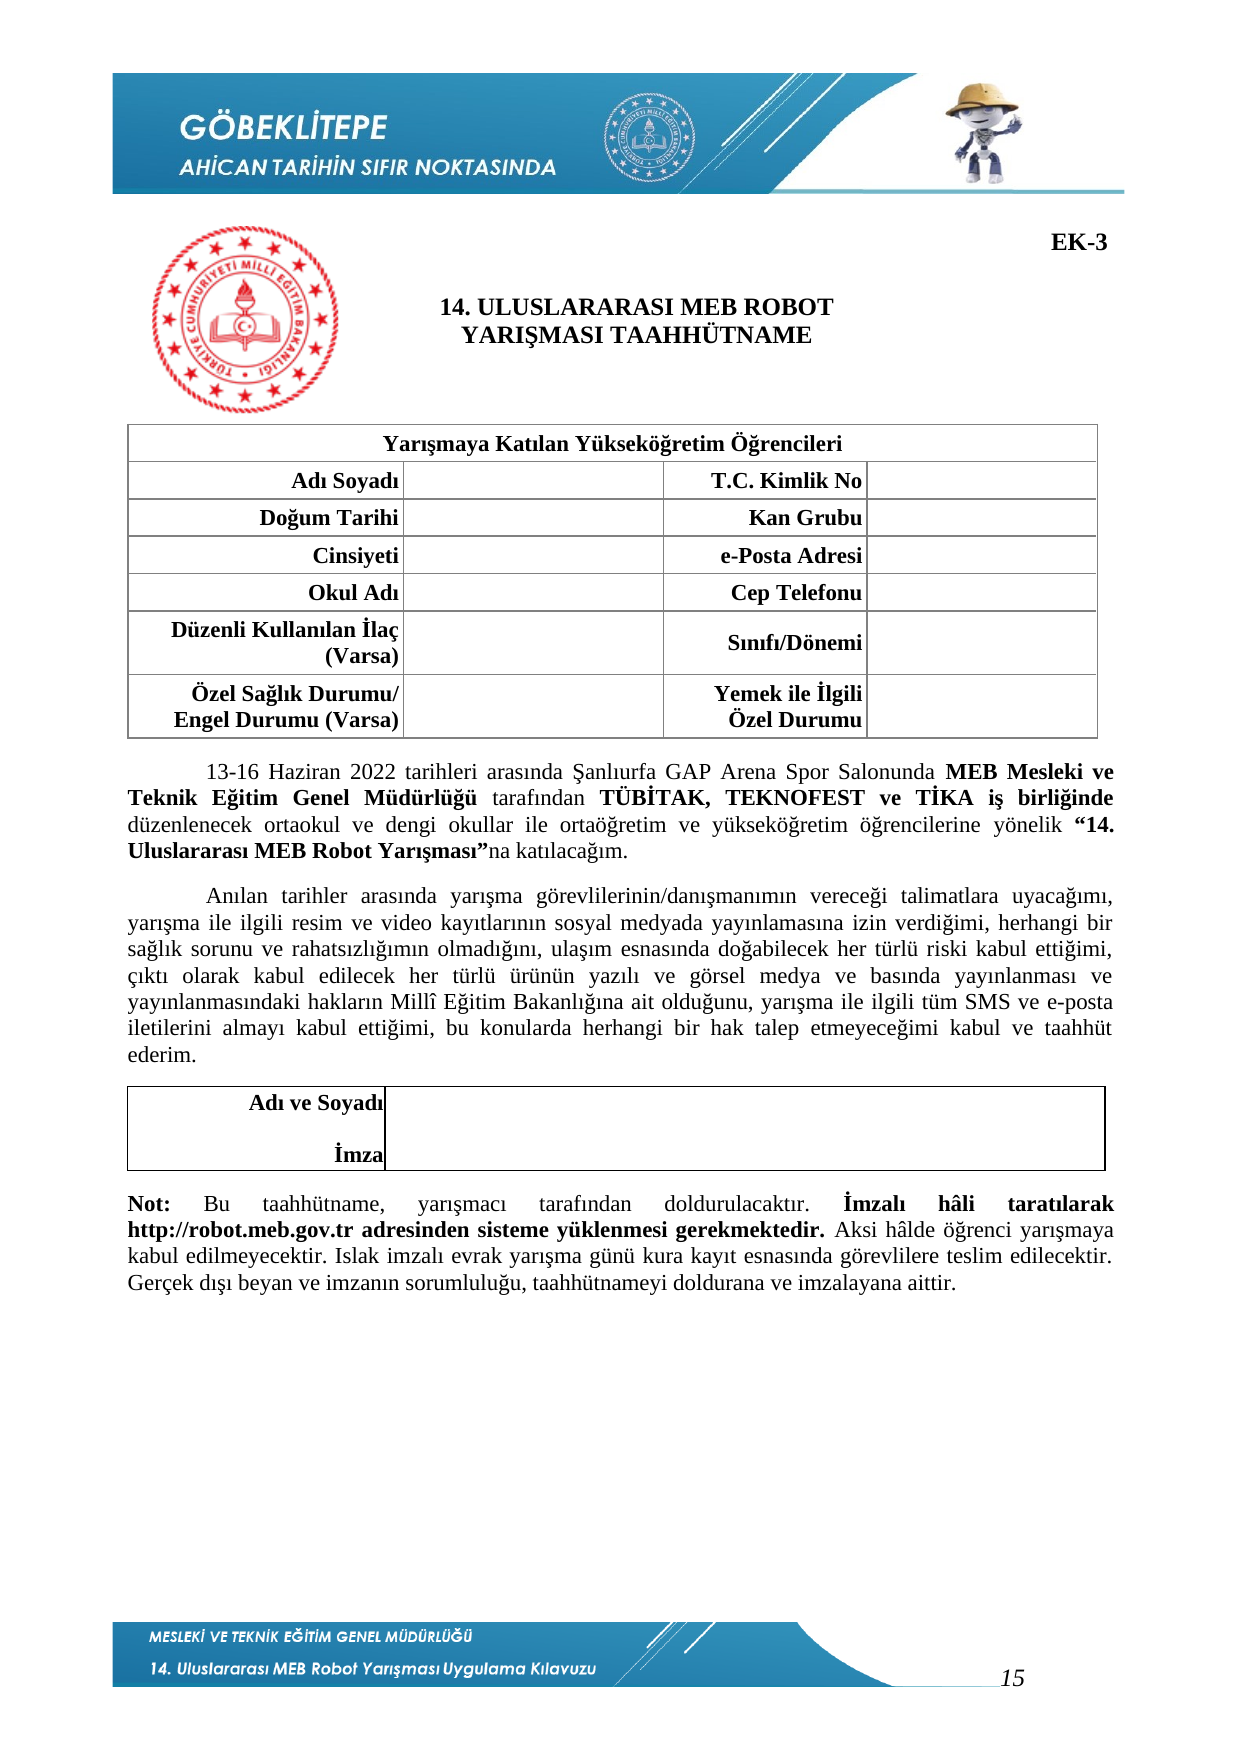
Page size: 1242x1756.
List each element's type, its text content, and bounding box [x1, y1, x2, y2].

picture [112, 1622, 1001, 1687]
picture [152, 226, 340, 415]
table_header [123, 222, 369, 419]
picture [112, 73, 1125, 194]
table_header EK-3 [904, 222, 1119, 419]
table_header 14. ULUSLARARASI MEB ROBOT YARIŞMASI TAAHHÜTNAME [369, 222, 904, 419]
table_cell 13-16 Haziran 2022 tarihleri arasında Şanlıurfa GAP Arena Spor Salonunda MEB Mesleki ve Teknik Eğitim Genel Müdürlüğü tarafından TÜBİTAK, TEKNOFEST ve TİKA iş birliğinde düzenlenecek ortaokul ve dengi okullar ile ortaöğretim ve yükseköğretim öğrencilerine yönelik “14. Uluslararası MEB Robot Yarışması”na katılacağım. Anılan tarihler arasında yarışma görevlilerinin/danışmanımın vereceği talimatlara uyacağımı, yarışma ile ilgili resim ve video kayıtlarının sosyal medyada yayınlamasına izin verdiğimi, herhangi bir sağlık sorunu ve rahatsızlığımın olmadığını, ulaşım esnasında doğabilecek her türlü riski kabul ettiğimi, çıktı olarak kabul edilecek her türlü ürünün yazılı ve görsel medya ve basında yayınlanması ve yayınlanmasındaki hakların Millî Eğitim Bakanlığına ait olduğunu, yarışma ile ilgili tüm SMS ve e-posta iletilerini almayı kabul ettiğimi, bu konularda herhangi bir hak talep etmeyeceğimi kabul ve taahhüt ederim. Not: Bu taahhütname, yarışmacı tarafından doldurulacaktır. İmzalı hâli taratılarak http://robot.meb.gov.tr adresinden sisteme yüklenmesi gerekmektedir. Aksi hâlde öğrenci yarışmaya kabul edilmeyecektir. Islak imzalı evrak yarışma günü kura kayıt esnasında görevlilere teslim edilecektir. Gerçek dışı beyan ve imzanın sorumluluğu, taahhütnameyi doldurana ve imzalayana aittir. [123, 419, 1119, 1300]
